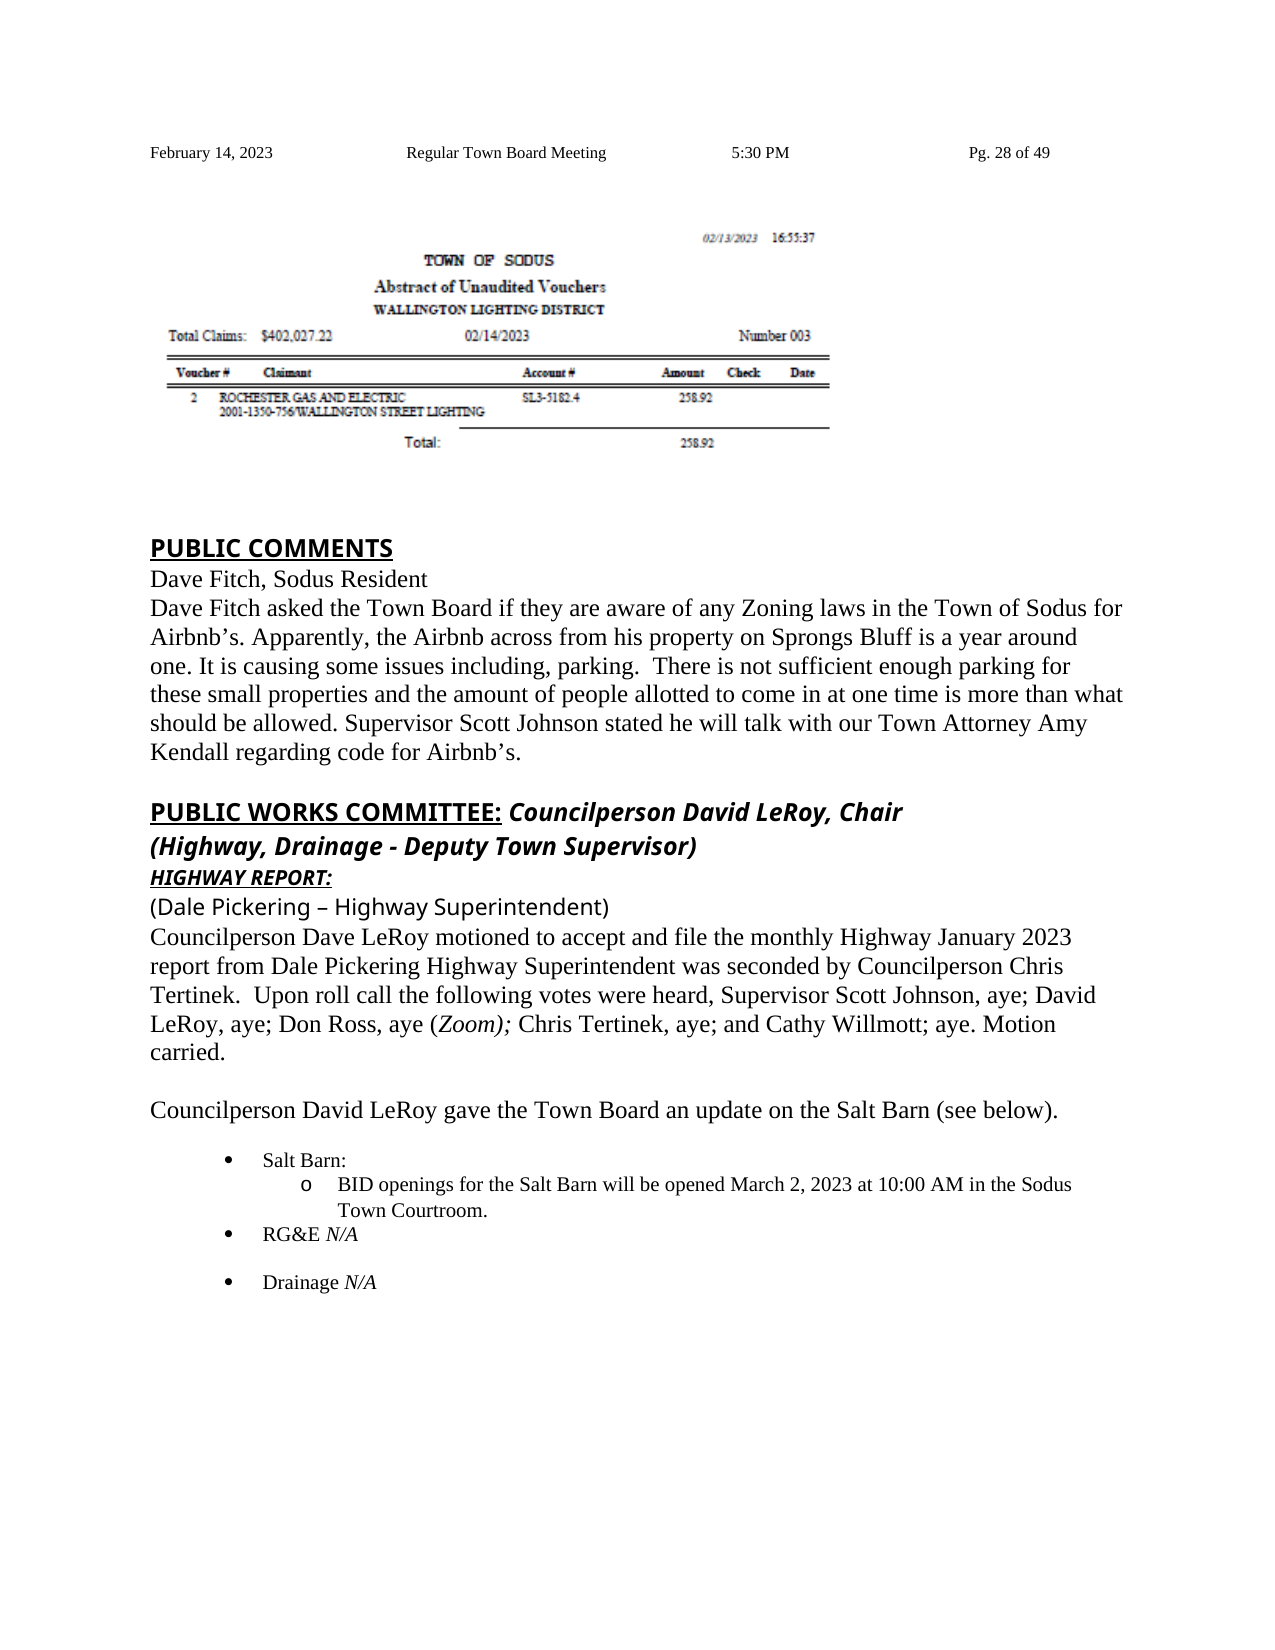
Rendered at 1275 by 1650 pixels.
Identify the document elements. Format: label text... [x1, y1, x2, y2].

text Dave Fitch asked the Town Board if they are aware of any Zoning laws in the Town of Sodus for Airbnb’s. Apparently, the Airbnb across from his property on Sprongs Bluff is a year around one. It is causing some issues including, parking. There is not sufficient enough parking for these small properties and the amount of people allotted to come in at one time is more than what should be allowed. Supervisor Scott Johnson stated he will talk with our Town Attorney Amy Kendall regarding code for Airbnb’s. [150, 593, 1125, 766]
text PUBLIC WORKS COMMITTEE: Councilperson David LeRoy, Chair [150, 794, 1125, 829]
list BID openings for the Salt Barn will be opened March 2, 2023 at 10:00 AM in the Sodus Town Courtroom. [300, 1172, 1125, 1222]
text HIGHWAY REPORT: [150, 863, 1125, 891]
text Councilperson Dave LeRoy motioned to accept and file the monthly Highway January 2023 report from Dale Pickering Highway Superintendent was seconded by Councilperson Chris Tertinek. Upon roll call the following votes were heard, Supervisor Scott Johnson, aye; David LeRoy, aye; Don Ross, aye (Zoom); Chris Tertinek, aye; and Cathy Willmott; aye. Motion carried. [150, 922, 1125, 1066]
text PUBLIC COMMENTS [150, 531, 1125, 564]
text (Dale Pickering – Highway Superintendent) [150, 891, 1125, 922]
picture [150, 230, 869, 531]
text Councilperson David LeRoy gave the Town Board an update on the Salt Barn (see below). [150, 1095, 1125, 1124]
text Dave Fitch, Sodus Resident [150, 564, 1125, 593]
list RG&E N/A [225, 1222, 1125, 1246]
list Salt Barn: [225, 1148, 1125, 1172]
list Drainage N/A [225, 1270, 1125, 1294]
text (Highway, Drainage - Deputy Town Supervisor) [150, 829, 1125, 863]
